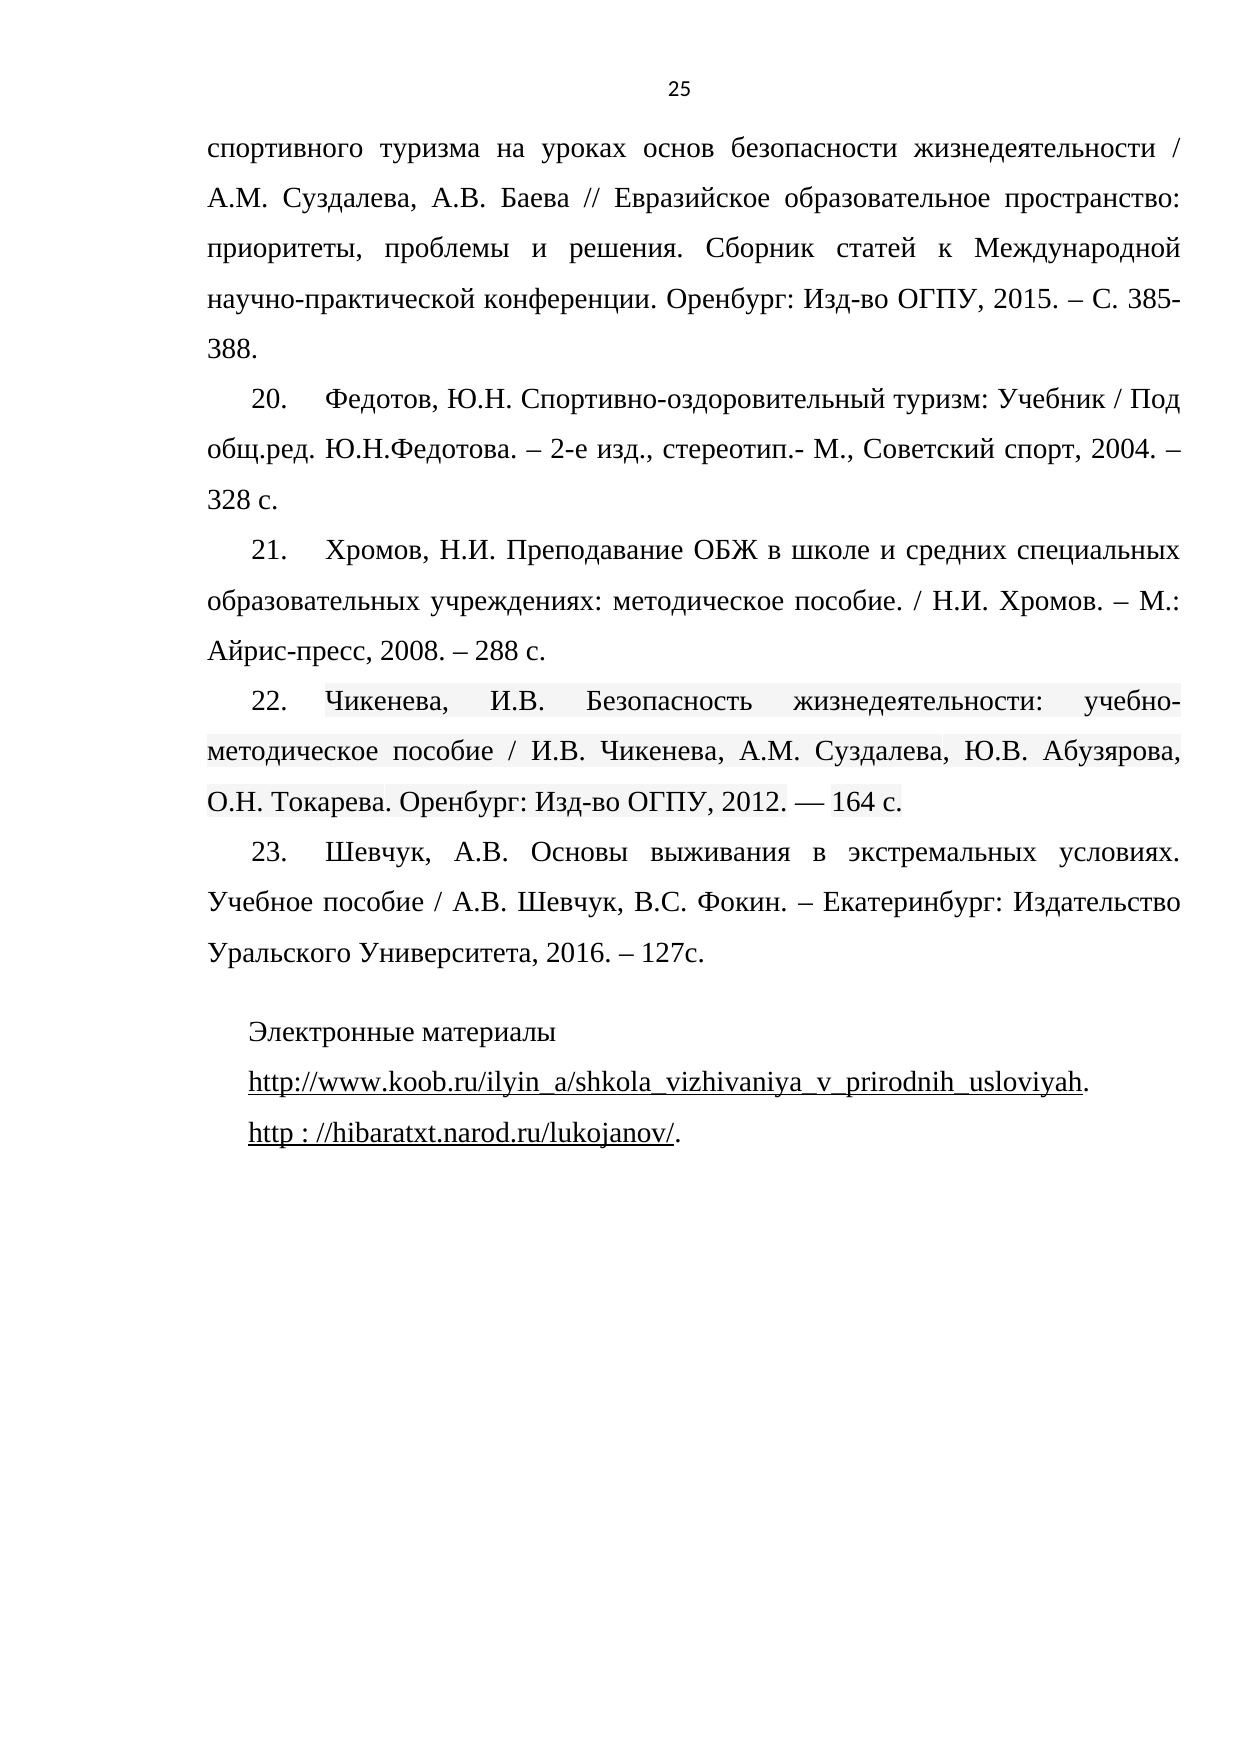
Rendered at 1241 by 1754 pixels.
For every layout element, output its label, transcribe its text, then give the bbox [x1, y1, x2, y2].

list Хромов, Н.И. Преподавание ОБЖ в школе и средних специальных образовательных учреждениях: методическое пособие. / Н.И. Хромов. – М.: Айрис-пресс, 2008. – 288 с. [207, 532, 1181, 666]
text http : //hibaratxt.narod.ru/lukojanov/. [177, 1115, 1181, 1148]
list Шевчук, А.В. Основы выживания в экстремальных условиях. Учебное пособие / А.В. Шевчук, В.С. Фокин. – Екатеринбург: Издательство Уральского Университета, 2016. – 127с. [207, 834, 1181, 968]
list Чикенева, И.В. Безопасность жизнедеятельности: учебно-методическое пособие / И.В. Чикенева, А.М. Суздалева, Ю.В. Абузярова, О.Н. Токарева. Оренбург: Изд-во ОГПУ, 2012. — 164 с. [207, 683, 1181, 817]
text Электронные материалы [177, 1014, 1181, 1048]
list Федотов, Ю.Н. Спортивно-оздоровительный туризм: Учебник / Под общ.ред. Ю.Н.Федотова. – 2-е изд., стереотип.- М., Советский спорт, 2004. – 328 с. [207, 381, 1181, 516]
text http://www.koob.ru/ilyin_a/shkola_vizhivaniya_v_prirodnih_usloviyah. [177, 1064, 1181, 1098]
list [207, 130, 1181, 364]
